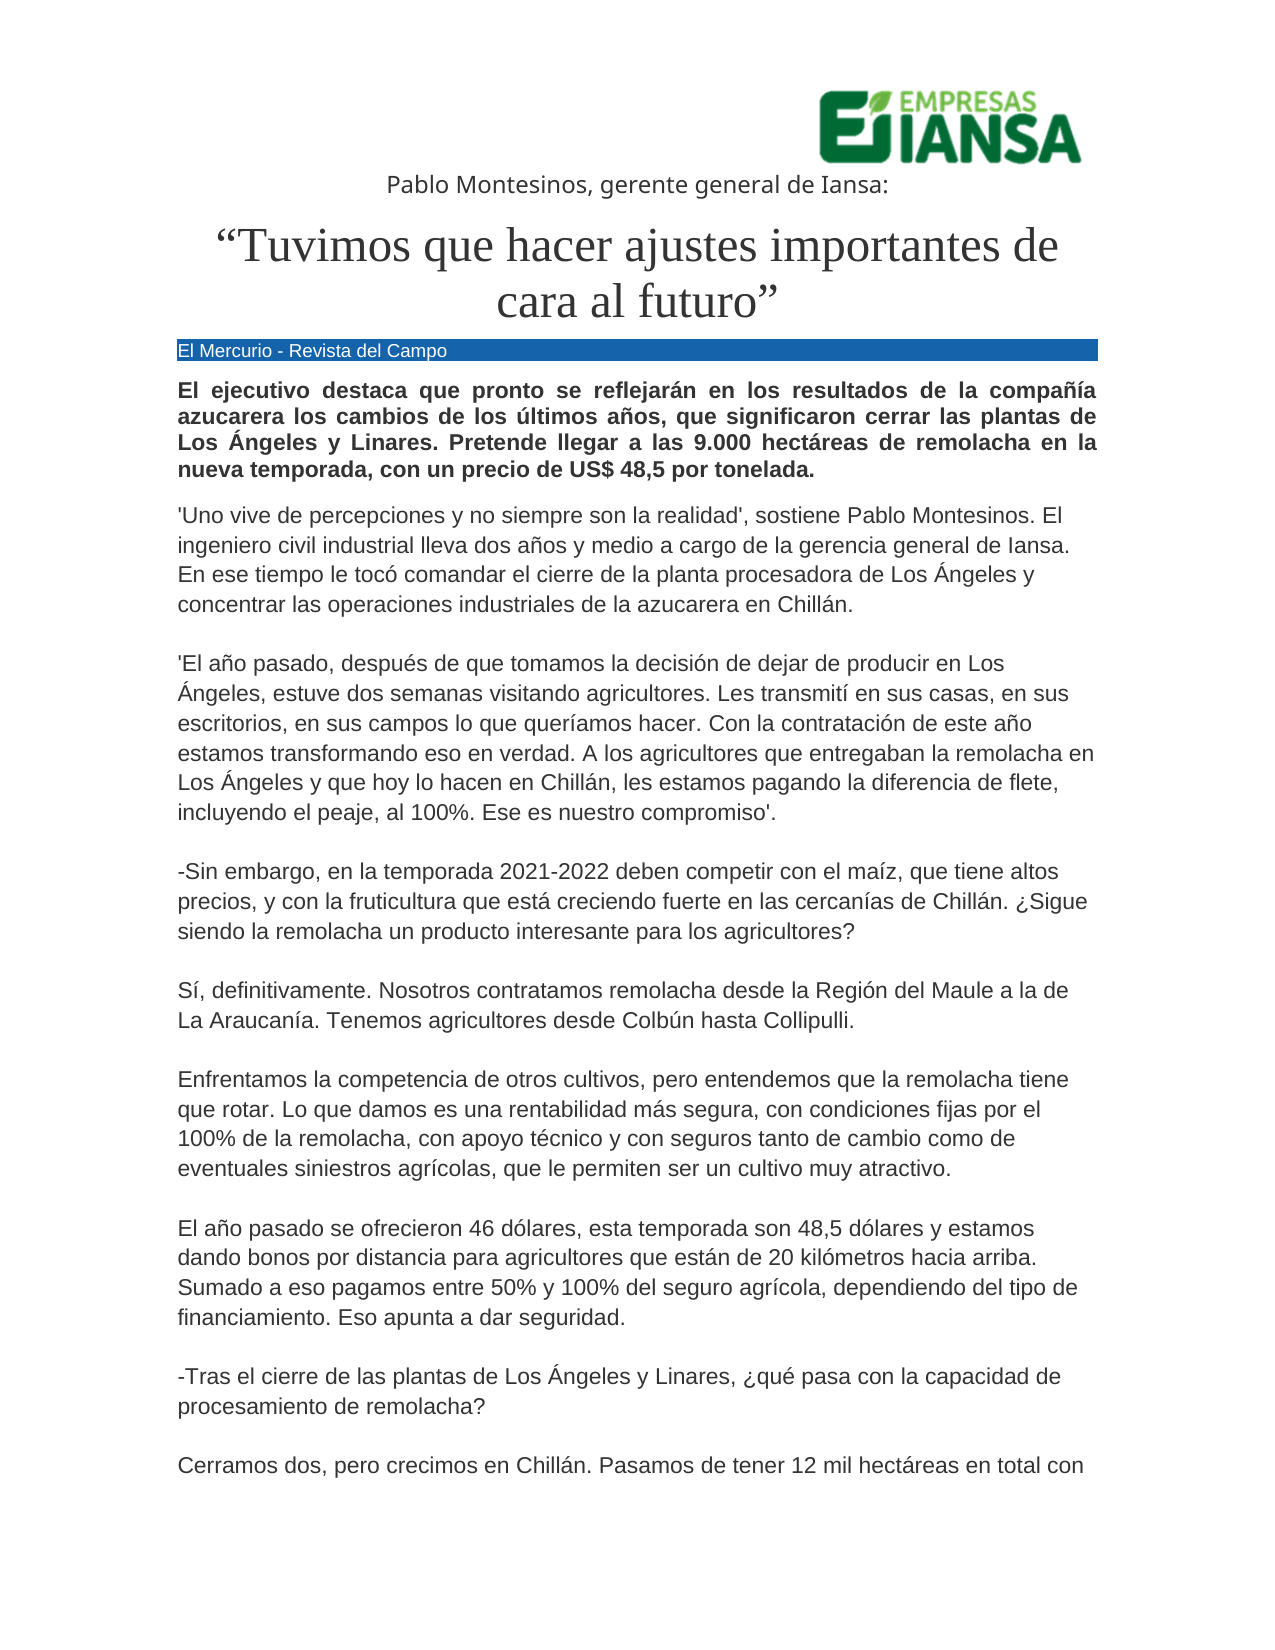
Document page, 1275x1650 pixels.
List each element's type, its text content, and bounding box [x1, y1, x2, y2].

text “Tuvimos que hacer ajustes importantes de cara al futuro” [177, 216, 1098, 328]
picture [803, 73, 1098, 168]
text El Mercurio - Revista del Campo [177, 339, 1098, 361]
text El ejecutivo destaca que pronto se reflejarán en los resultados de la compañía azucarera los cambios de los últimos años, que significaron cerrar las plantas de Los Ángeles y Linares. Pretende llegar a las 9.000 hectáreas de remolacha en la nueva temporada, con un precio de US$ 48,5 por tonelada. [177, 377, 1098, 482]
text Pablo Montesinos, gerente general de Iansa: [177, 167, 1098, 200]
